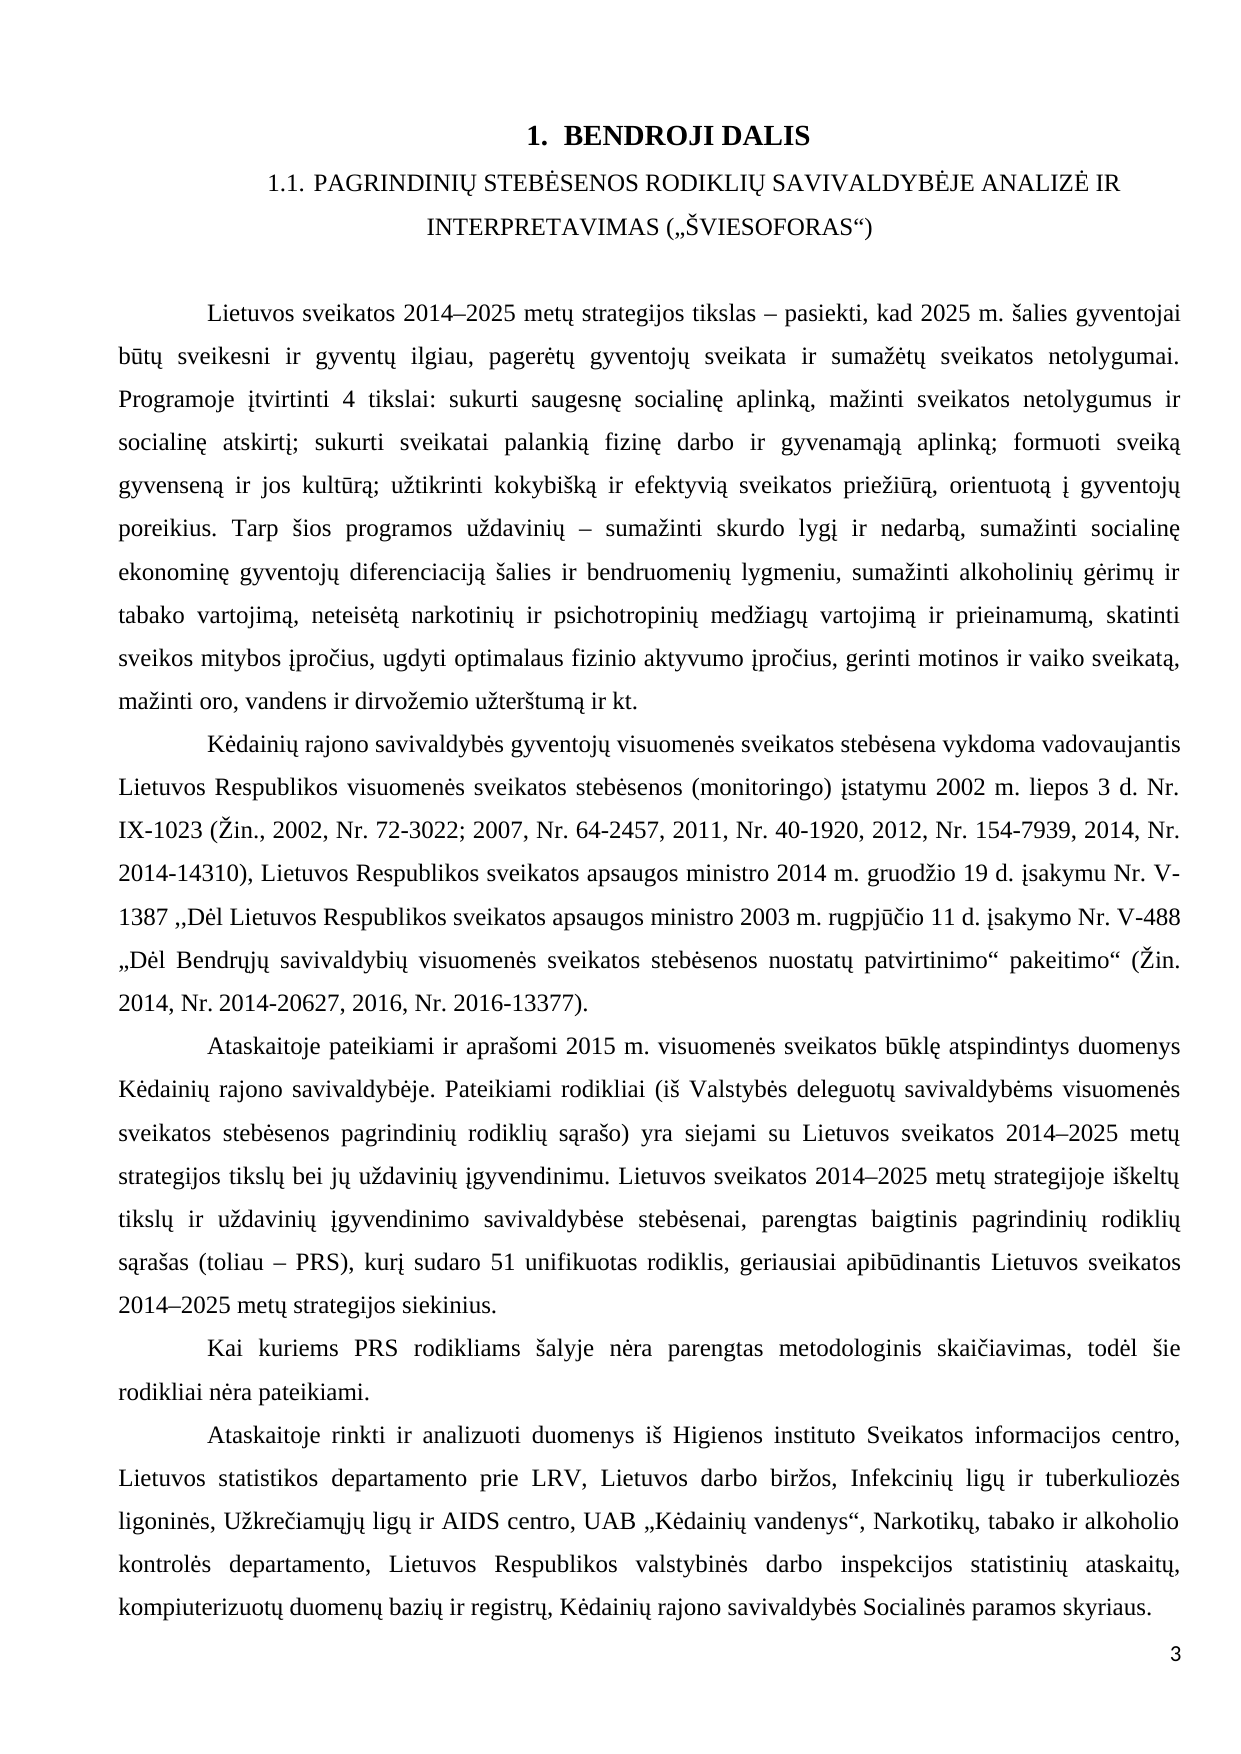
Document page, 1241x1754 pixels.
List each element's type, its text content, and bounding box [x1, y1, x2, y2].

text Lietuvos sveikatos 2014–2025 metų strategijos tikslas – pasiekti, kad 2025 m. šalies gyventojai būtų sveikesni ir gyventų ilgiau, pagerėtų gyventojų sveikata ir sumažėtų sveikatos netolygumai. Programoje įtvirtinti 4 tikslai: sukurti saugesnę socialinę aplinką, mažinti sveikatos netolygumus ir socialinę atskirtį; sukurti sveikatai palankią fizinę darbo ir gyvenamąją aplinką; formuoti sveiką gyvenseną ir jos kultūrą; užtikrinti kokybišką ir efektyvią sveikatos priežiūrą, orientuotą į gyventojų poreikius. Tarp šios programos uždavinių – sumažinti skurdo lygį ir nedarbą, sumažinti socialinę ekonominę gyventojų diferenciaciją šalies ir bendruomenių lygmeniu, sumažinti alkoholinių gėrimų ir tabako vartojimą, neteisėtą narkotinių ir psichotropinių medžiagų vartojimą ir prieinamumą, skatinti sveikos mitybos įpročius, ugdyti optimalaus fizinio aktyvumo įpročius, gerinti motinos ir vaiko sveikatą, mažinti oro, vandens ir dirvožemio užterštumą ir kt. [118, 298, 1181, 715]
list PAGRINDINIŲ STEBĖSENOS RODIKLIŲ SAVIVALDYBĖJE ANALIZĖ IR INTERPRETAVIMAS („ŠVIESOFORAS“) [118, 168, 1181, 240]
text Ataskaitoje rinkti ir analizuoti duomenys iš Higienos instituto Sveikatos informacijos centro, Lietuvos statistikos departamento prie LRV, Lietuvos darbo biržos, Infekcinių ligų ir tuberkuliozės ligoninės, Užkrečiamųjų ligų ir AIDS centro, UAB „Kėdainių vandenys“, Narkotikų, tabako ir alkoholio kontrolės departamento, Lietuvos Respublikos valstybinės darbo inspekcijos statistinių ataskaitų, kompiuterizuotų duomenų bazių ir registrų, Kėdainių rajono savivaldybės Socialinės paramos skyriaus. [118, 1420, 1181, 1621]
list BENDROJI DALIS [156, 118, 1181, 152]
text Kėdainių rajono savivaldybės gyventojų visuomenės sveikatos stebėsena vykdoma vadovaujantis Lietuvos Respublikos visuomenės sveikatos stebėsenos (monitoringo) įstatymu 2002 m. liepos 3 d. Nr. IX-1023 (Žin., 2002, Nr. 72-3022; 2007, Nr. 64-2457, 2011, Nr. 40-1920, 2012, Nr. 154-7939, 2014, Nr. 2014-14310), Lietuvos Respublikos sveikatos apsaugos ministro 2014 m. gruodžio 19 d. įsakymu Nr. V-1387 ,,Dėl Lietuvos Respublikos sveikatos apsaugos ministro 2003 m. rugpjūčio 11 d. įsakymo Nr. V-488 „Dėl Bendrųjų savivaldybių visuomenės sveikatos stebėsenos nuostatų patvirtinimo“ pakeitimo“ (Žin. 2014, Nr. 2014-20627, 2016, Nr. 2016-13377). [118, 729, 1181, 1017]
text Ataskaitoje pateikiami ir aprašomi 2015 m. visuomenės sveikatos būklę atspindintys duomenys Kėdainių rajono savivaldybėje. Pateikiami rodikliai (iš Valstybės deleguotų savivaldybėms visuomenės sveikatos stebėsenos pagrindinių rodiklių sąrašo) yra siejami su Lietuvos sveikatos 2014–2025 metų strategijos tikslų bei jų uždavinių įgyvendinimu. Lietuvos sveikatos 2014–2025 metų strategijoje iškeltų tikslų ir uždavinių įgyvendinimo savivaldybėse stebėsenai, parengtas baigtinis pagrindinių rodiklių sąrašas (toliau – PRS), kurį sudaro 51 unifikuotas rodiklis, geriausiai apibūdinantis Lietuvos sveikatos 2014–2025 metų strategijos siekinius. [118, 1031, 1181, 1319]
text Kai kuriems PRS rodikliams šalyje nėra parengtas metodologinis skaičiavimas, todėl šie rodikliai nėra pateikiami. [118, 1333, 1181, 1405]
